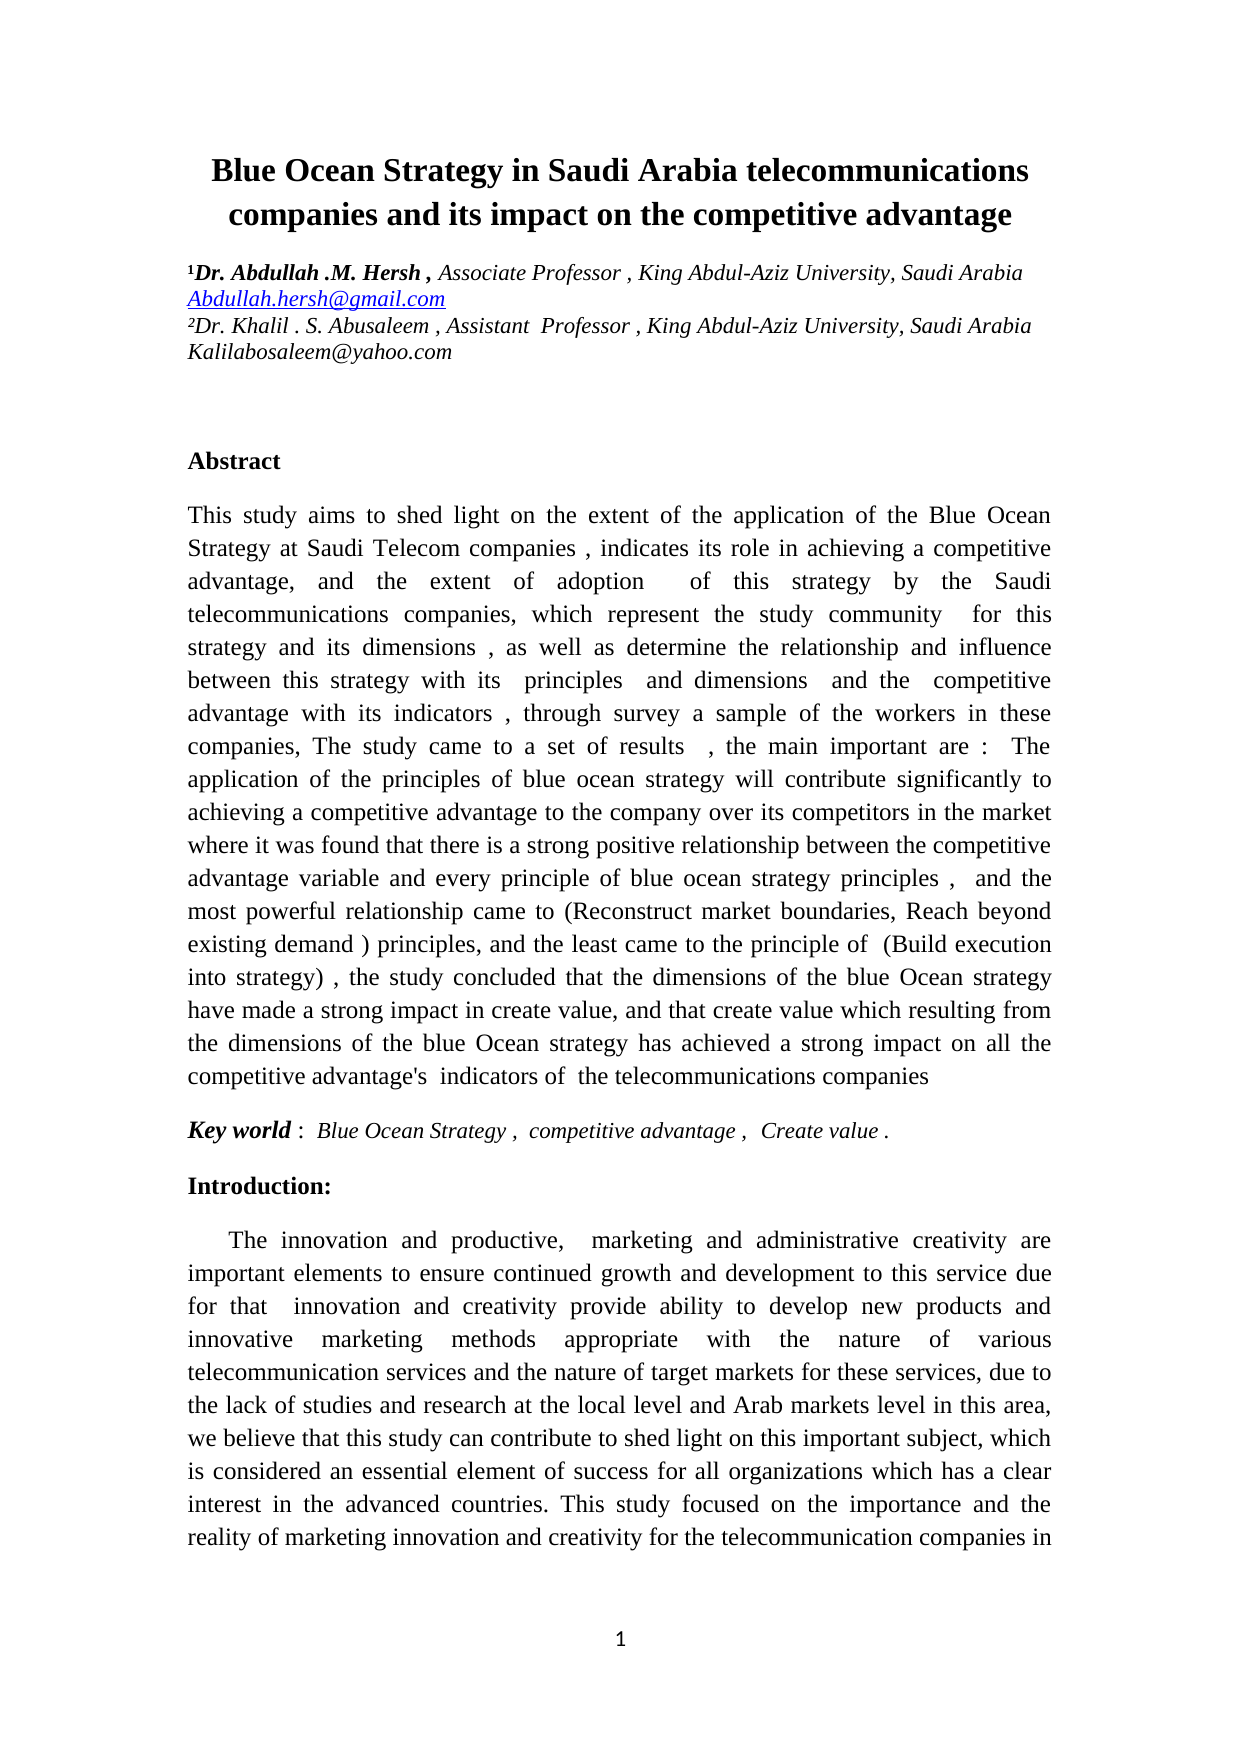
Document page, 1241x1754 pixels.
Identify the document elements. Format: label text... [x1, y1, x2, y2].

text Blue Ocean Strategy in Saudi Arabia telecommunications companies and its impact on the competitive advantage [187, 150, 1053, 232]
text Abstract [187, 446, 1053, 475]
text Kalilabosaleem@yahoo.com [187, 338, 1053, 364]
text ¹Dr. Abdullah .M. Hersh , Associate Professor , King Abdul-Aziz University, Saudi Arabia [187, 259, 1053, 285]
text Key world : Blue Ocean Strategy , competitive advantage , Create value . [187, 1115, 1053, 1144]
text This study aims to shed light on the extent of the application of the Blue Ocean Strategy at Saudi Telecom companies , indicates its role in achieving a competitive advantage, and the extent of adoption of this strategy by the Saudi telecommunications companies, which represent the study community for this strategy and its dimensions , as well as determine the relationship and influence between this strategy with its principles and dimensions and the competitive advantage with its indicators , through survey a sample of the workers in these companies, The study came to a set of results , the main important are : The application of the principles of blue ocean strategy will contribute significantly to achieving a competitive advantage to the company over its competitors in the market where it was found that there is a strong positive relationship between the competitive advantage variable and every principle of blue ocean strategy principles , and the most powerful relationship came to (Reconstruct market boundaries, Reach beyond existing demand ) principles, and the least came to the principle of (Build execution into strategy) , the study concluded that the dimensions of the blue Ocean strategy have made a strong impact in create value, and that create value which resulting from the dimensions of the blue Ocean strategy has achieved a strong impact on all the competitive advantage's indicators of the telecommunications companies [187, 500, 1053, 1090]
text Introduction: [187, 1171, 1053, 1200]
text ²Dr. Khalil . S. Abusaleem , Assistant Professor , King Abdul-Aziz University, Saudi Arabia [187, 312, 1053, 338]
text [187, 1225, 1053, 1551]
text Abdullah.hersh@gmail.com [187, 285, 1053, 312]
